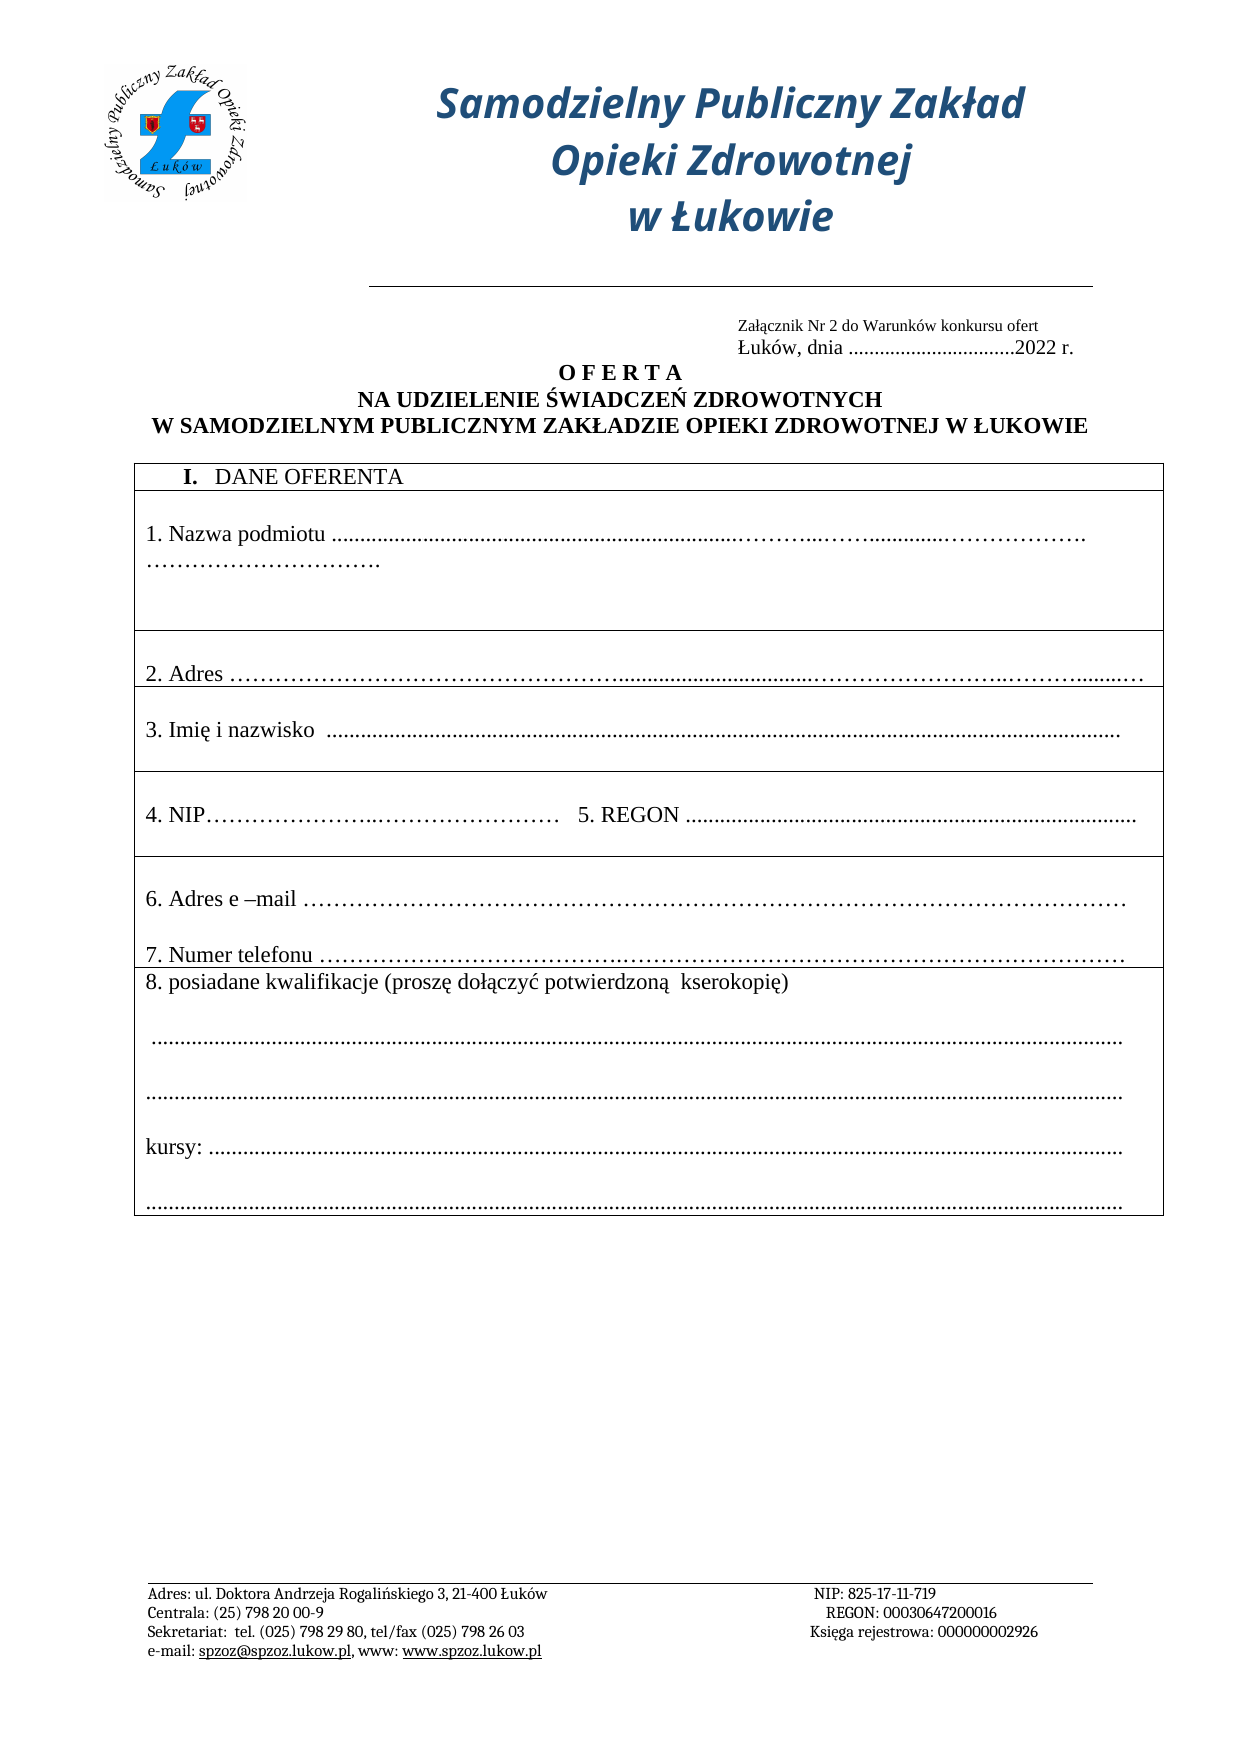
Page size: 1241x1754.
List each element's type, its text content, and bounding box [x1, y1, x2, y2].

table_cell 2. Adres ……………………………………………..................................……………………..………........… [135, 631, 1163, 686]
table_header I. DANE OFERENTA [135, 464, 1163, 490]
text W SAMODZIELNYM PUBLICZNYM ZAKŁADZIE OPIEKI ZDROWOTNEJ W ŁUKOWIE [148, 412, 1093, 438]
table_cell 6. Adres e –mail ……………………………………………………………………………………………… 7. Numer telefonu ………………………………….………………………………………………………… [135, 857, 1163, 967]
picture [103, 64, 247, 202]
table_cell 8. posiadane kwalifikacje (proszę dołączyć potwierdzoną kserokopię) .......................................................................................................................................................................... ........................................................................................................................................................................... kursy: ................................................................................................................................................................ ........................................................................................................................................................................... [135, 968, 1163, 1215]
table_cell 3. Imię i nazwisko ........................................................................................................................................... [135, 687, 1163, 771]
text Załącznik Nr 2 do Warunków konkursu ofert [664, 316, 1093, 335]
subtitle O F E R T A [148, 359, 1093, 386]
table_cell 1. Nazwa podmiotu .......................................................................………...…….............……………….…………………………. [135, 491, 1163, 630]
table_cell 4. NIP…………………..…………………… 5. REGON ............................................................................... [135, 772, 1163, 856]
text Łuków, dnia ................................2022 r. [738, 335, 1093, 359]
text NA UDZIELENIE ŚWIADCZEŃ ZDROWOTNYCH [148, 386, 1093, 412]
